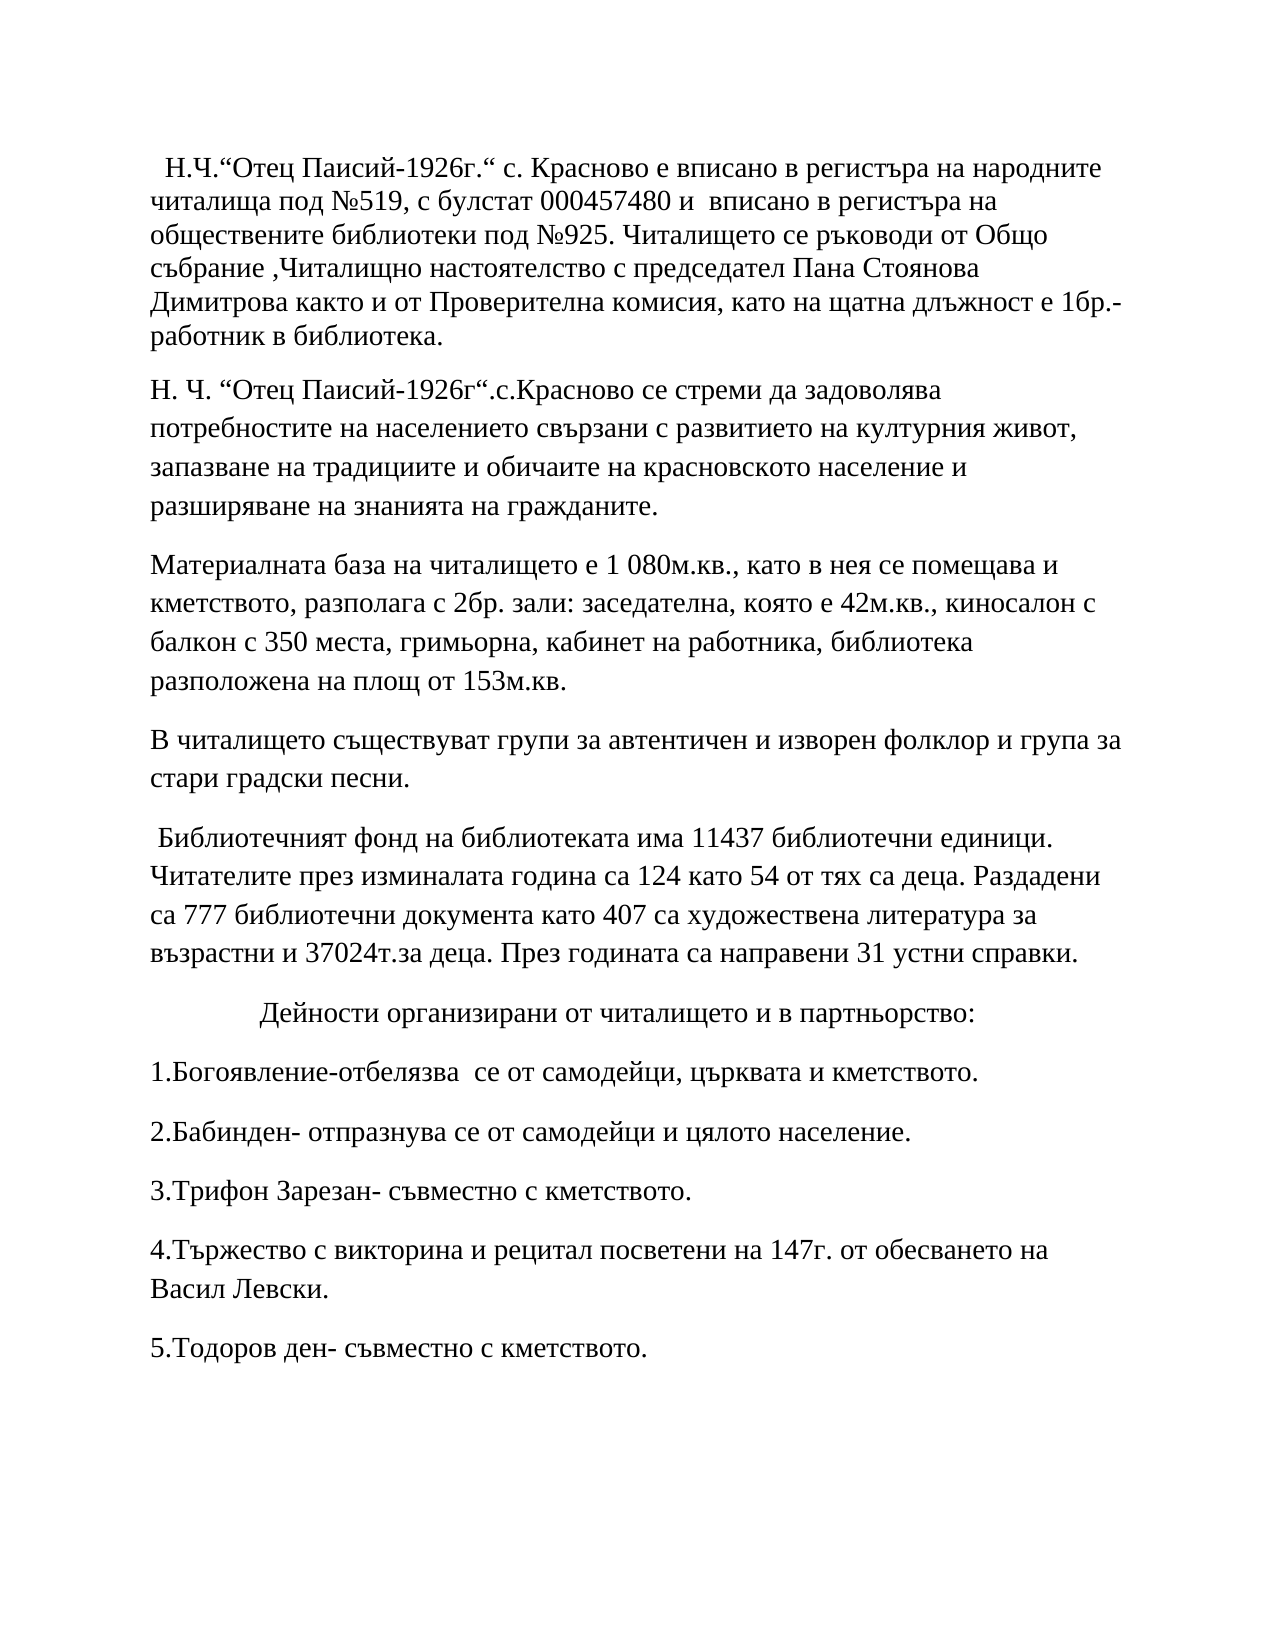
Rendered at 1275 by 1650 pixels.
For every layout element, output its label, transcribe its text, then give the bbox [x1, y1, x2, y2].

text Н. Ч. “Отец Паисий-1926г“.с.Красново се стреми да задоволява потребностите на населението свързани с развитието на културния живот, запазване на традициите и обичаите на красновското население и разширяване на знанията на гражданите. [150, 372, 1125, 521]
text 5.Тодоров ден- съвместно с кметството. [150, 1330, 1125, 1364]
text Библиотечният фонд на библиотеката има 11437 библиотечни единици. Читателите през изминалата година са 124 като 54 от тях са деца. Раздадени са 777 библиотечни документа като 407 са художествена литература за възрастни и 37024т.за деца. През годината са направени 31 устни справки. [150, 820, 1125, 969]
text В читалището съществуват групи за автентичен и изворен фолклор и група за стари градски песни. [150, 722, 1125, 794]
text 2.Бабинден- отпразнува се от самодейци и цялото население. [150, 1114, 1125, 1147]
text Дейности организирани от читалището и в партньорство: [150, 995, 1125, 1028]
text 4.Тържество с викторина и рецитал посветени на 147г. от обесването на Васил Левски. [150, 1232, 1125, 1304]
text 1.Богоявление-отбелязва се от самодейци, църквата и кметството. [150, 1054, 1125, 1088]
text Н.Ч.“Отец Паисий-1926г.“ с. Красново е вписано в регистъра на народните читалища под №519, с булстат 000457480 и вписано в регистъра на обществените библиотеки под №925. Читалището се ръководи от Общо събрание ,Читалищно настоятелство с председател Пана Стоянова Димитрова както и от Проверителна комисия, като на щатна длъжност е 1бр.-работник в библиотека. [150, 150, 1125, 351]
text 3.Трифон Зарезан- съвместно с кметството. [150, 1173, 1125, 1207]
text Материалната база на читалището е 1 080м.кв., като в нея се помещава и кметството, разполага с 2бр. зали: заседателна, която е 42м.кв., киносалон с балкон с 350 места, гримьорна, кабинет на работника, библиотека разположена на площ от 153м.кв. [150, 547, 1125, 696]
